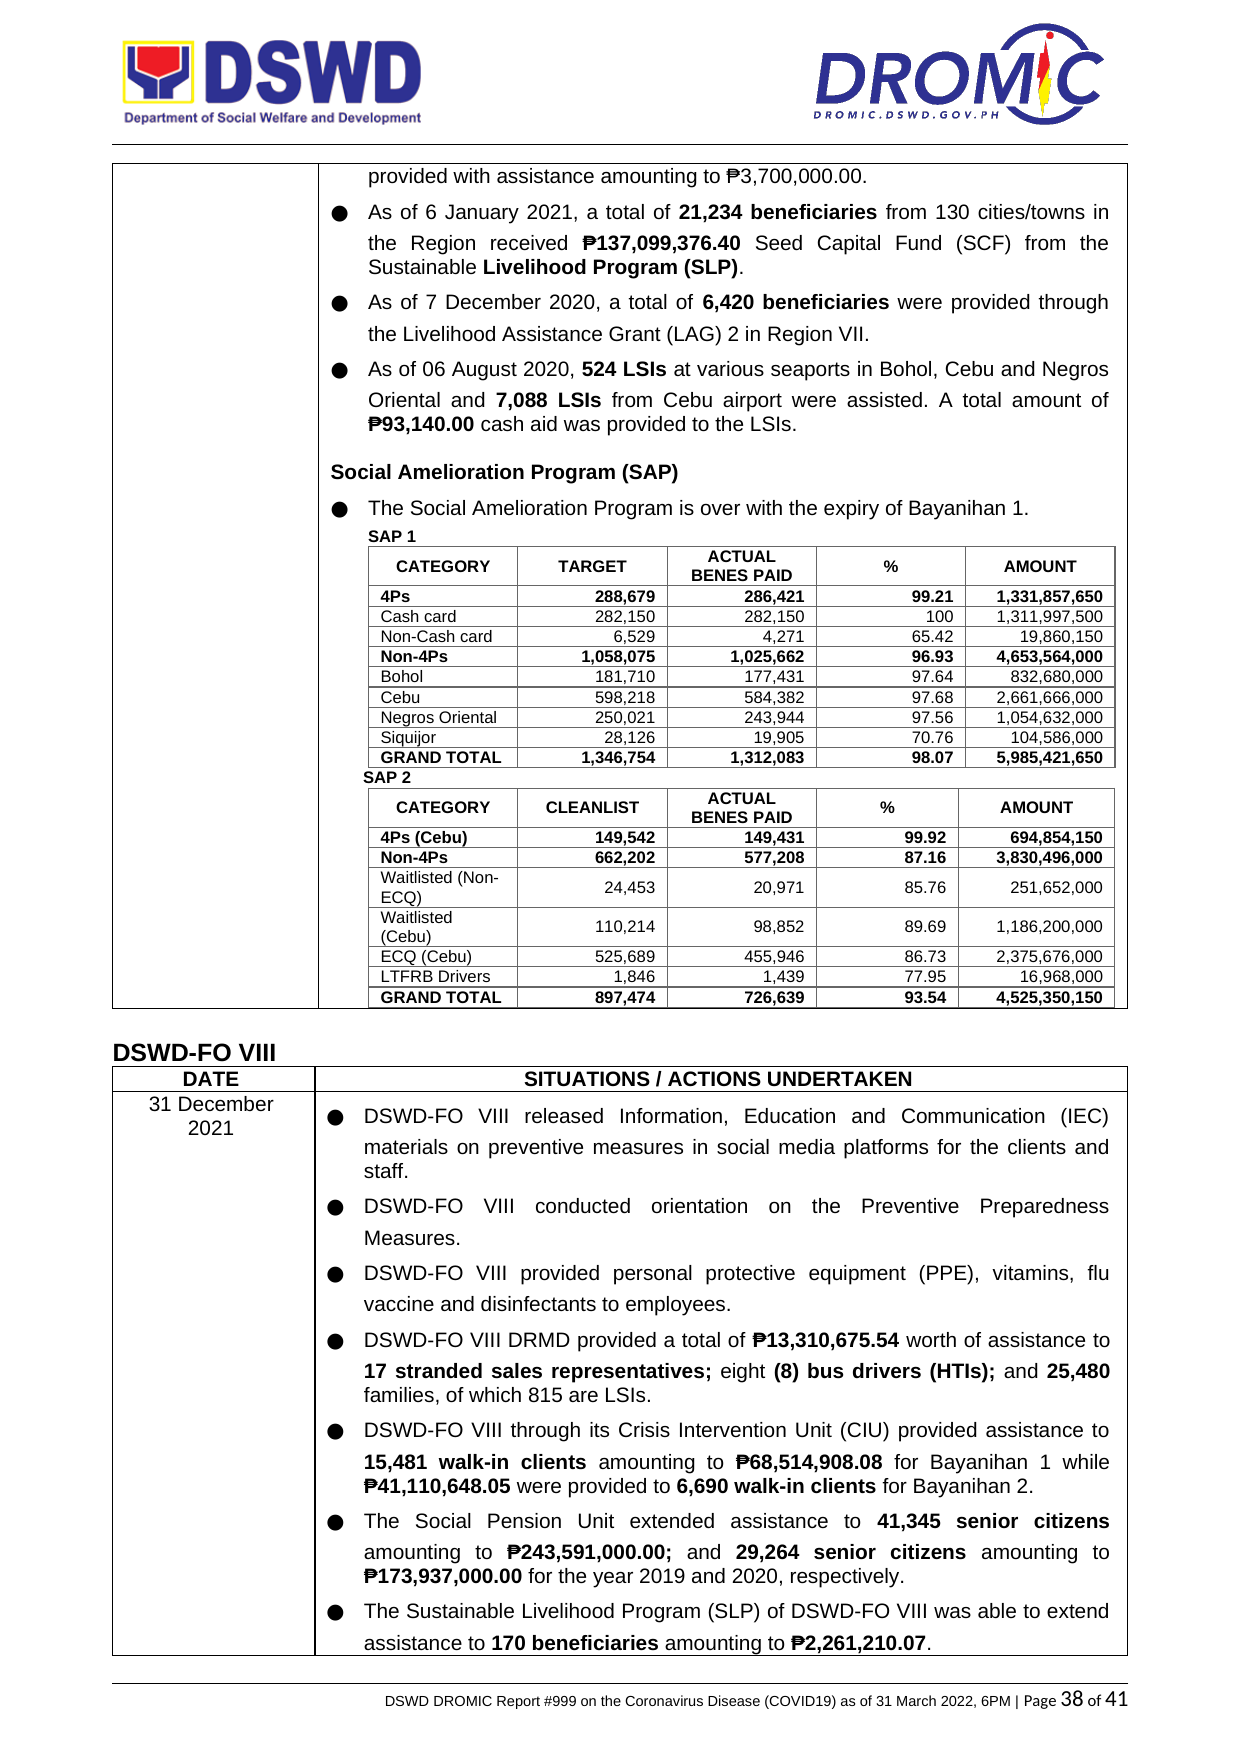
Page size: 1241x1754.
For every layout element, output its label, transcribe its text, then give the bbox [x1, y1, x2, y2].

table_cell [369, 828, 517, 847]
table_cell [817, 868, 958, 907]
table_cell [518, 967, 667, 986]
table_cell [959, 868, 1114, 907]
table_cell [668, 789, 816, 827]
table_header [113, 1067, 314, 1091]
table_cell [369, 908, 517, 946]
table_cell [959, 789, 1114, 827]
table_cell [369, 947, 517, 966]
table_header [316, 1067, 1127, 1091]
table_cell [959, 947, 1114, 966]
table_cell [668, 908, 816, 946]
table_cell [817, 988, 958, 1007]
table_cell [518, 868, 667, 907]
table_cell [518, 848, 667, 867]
text DSWD-FO VIII [112, 1037, 1128, 1066]
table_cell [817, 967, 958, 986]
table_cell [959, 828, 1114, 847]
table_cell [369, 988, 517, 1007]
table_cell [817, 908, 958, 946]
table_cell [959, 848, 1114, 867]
picture [781, 23, 1133, 125]
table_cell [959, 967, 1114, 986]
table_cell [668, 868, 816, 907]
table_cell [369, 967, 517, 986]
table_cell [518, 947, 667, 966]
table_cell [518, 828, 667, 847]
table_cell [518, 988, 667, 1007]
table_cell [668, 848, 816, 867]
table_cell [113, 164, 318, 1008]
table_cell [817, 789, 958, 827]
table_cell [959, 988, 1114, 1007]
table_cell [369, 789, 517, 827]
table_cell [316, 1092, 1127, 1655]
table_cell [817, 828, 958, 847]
picture [112, 37, 432, 129]
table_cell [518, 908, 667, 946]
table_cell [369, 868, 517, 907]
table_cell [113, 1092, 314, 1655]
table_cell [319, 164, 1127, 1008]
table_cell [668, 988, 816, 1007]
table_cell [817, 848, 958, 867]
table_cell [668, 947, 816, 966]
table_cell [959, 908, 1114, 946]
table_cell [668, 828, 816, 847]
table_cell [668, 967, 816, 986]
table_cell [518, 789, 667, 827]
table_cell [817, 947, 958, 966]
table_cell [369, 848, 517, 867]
